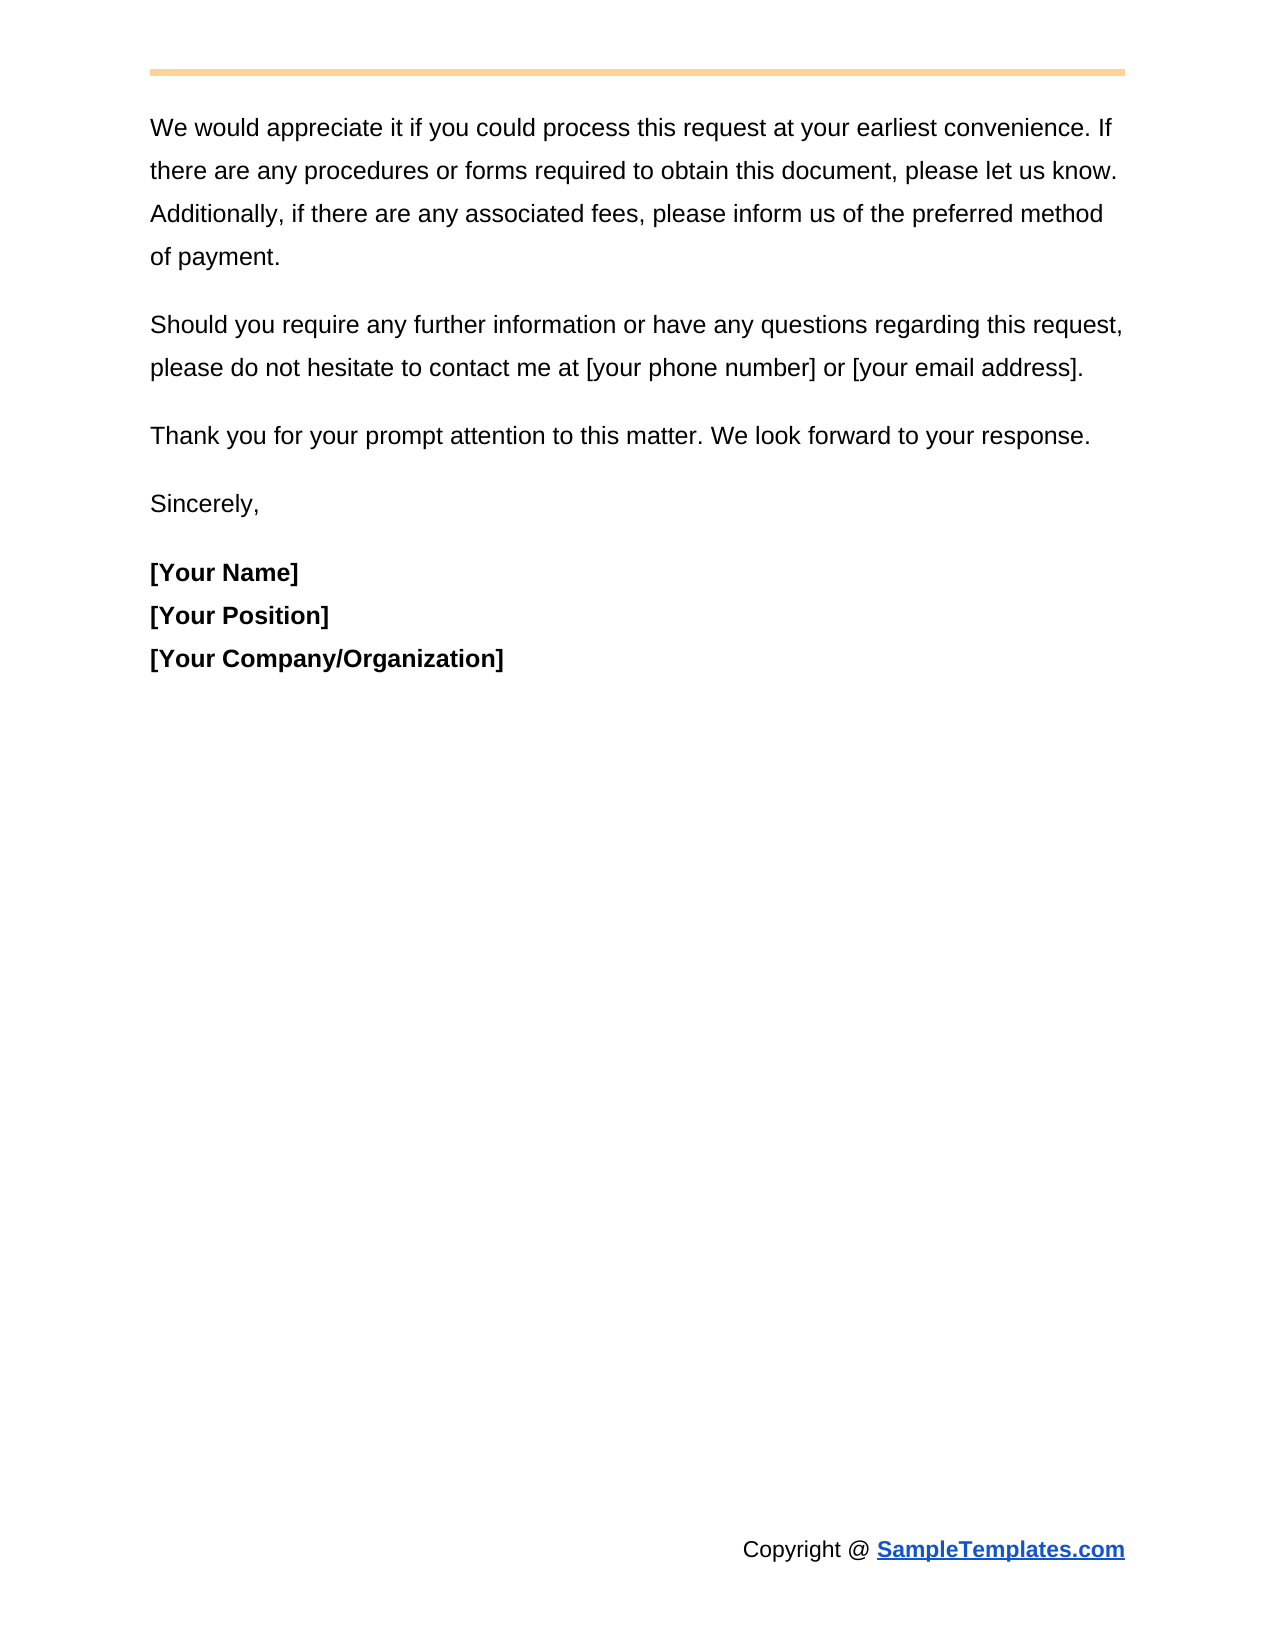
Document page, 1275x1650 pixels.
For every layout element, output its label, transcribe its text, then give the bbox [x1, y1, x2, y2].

text [Your Name] [Your Position] [Your Company/Organization] [150, 557, 1125, 672]
text We would appreciate it if you could process this request at your earliest convenience. If there are any procedures or forms required to obtain this document, please let us know. Additionally, if there are any associated fees, please inform us of the preferred method of payment. [150, 112, 1125, 271]
text Thank you for your prompt attention to this matter. We look forward to your response. [150, 421, 1125, 450]
text Should you require any further information or have any questions regarding this request, please do not hesitate to contact me at [your phone number] or [your email address]. [150, 310, 1125, 382]
text Sincerely, [150, 489, 1125, 518]
picture [150, 69, 1125, 76]
